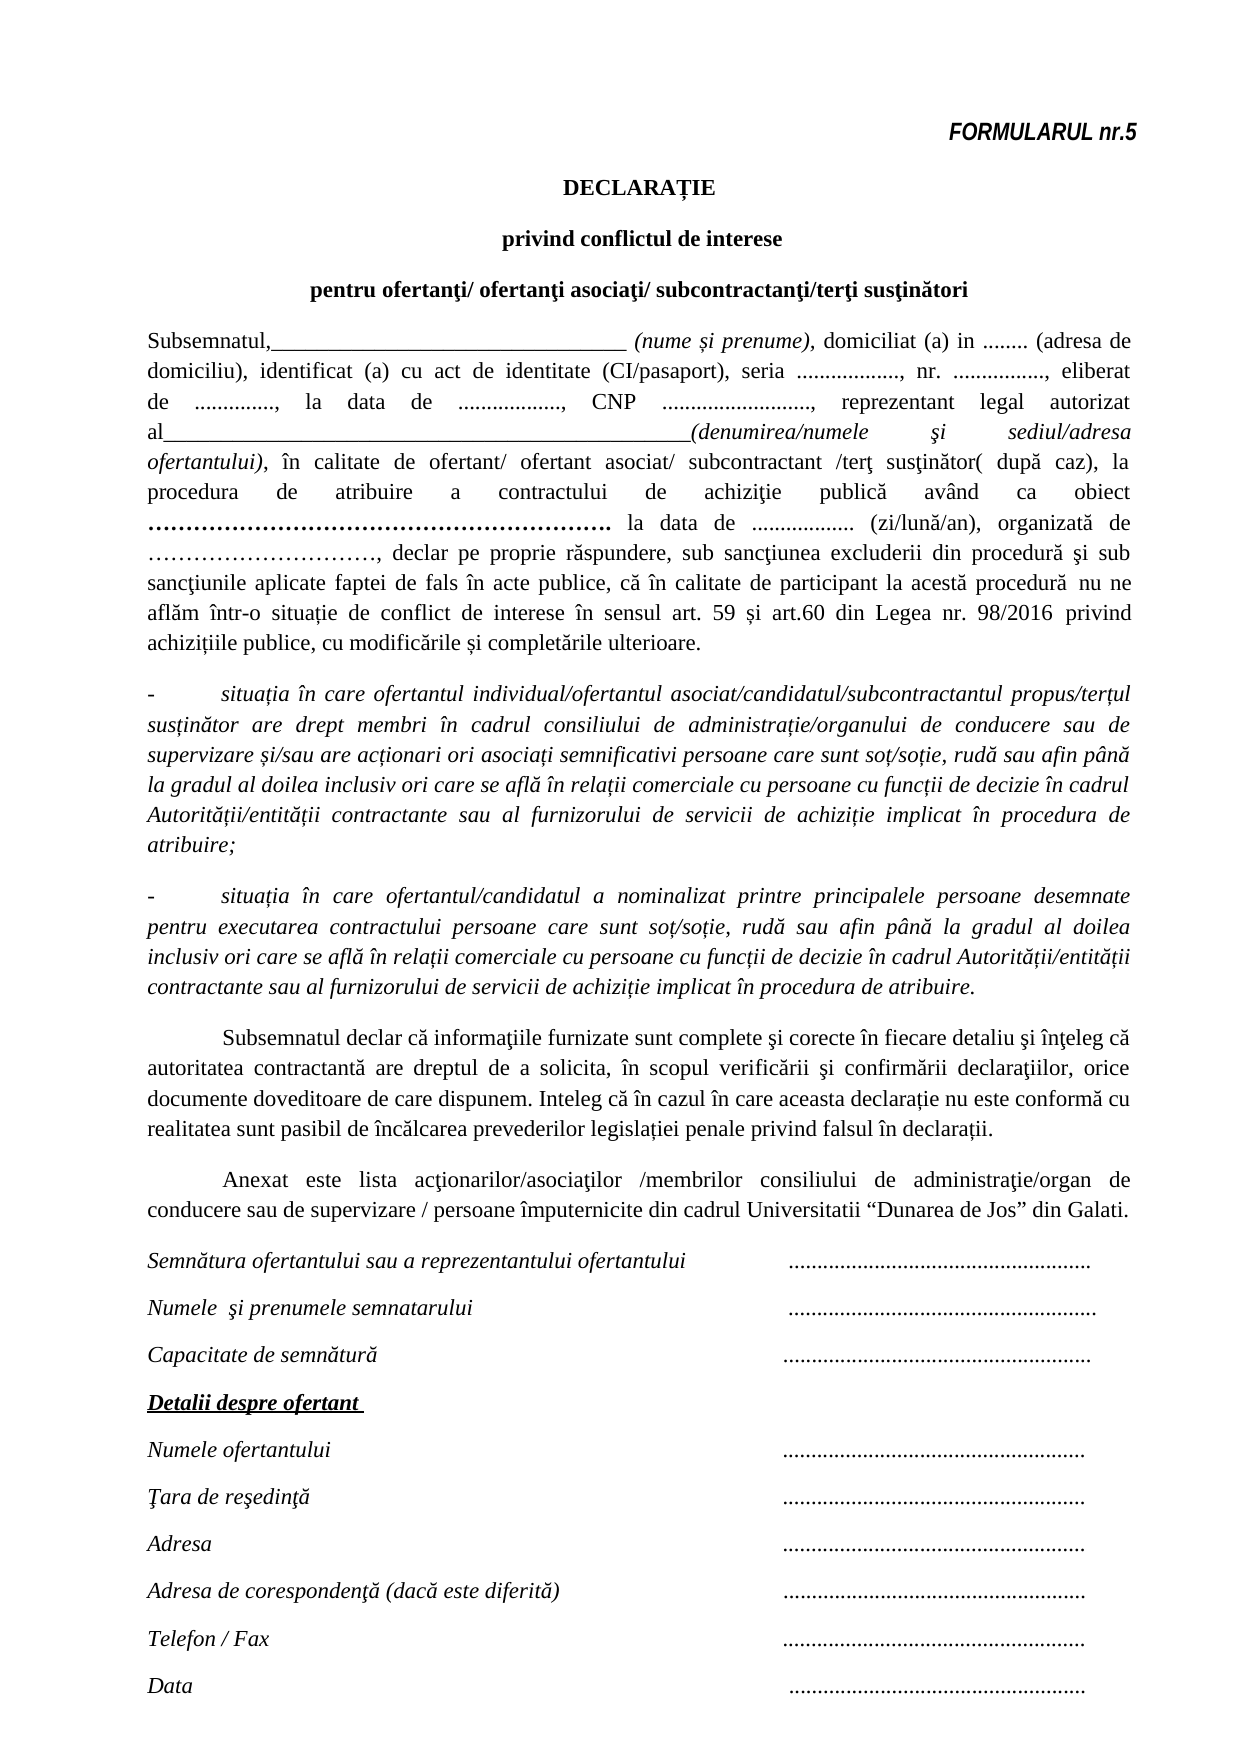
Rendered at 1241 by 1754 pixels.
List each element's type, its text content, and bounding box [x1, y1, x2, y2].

text pentru ofertanţi/ ofertanţi asociaţi/ subcontractanţi/terţi susţinători [147, 276, 1132, 303]
text Numele ofertantului ..................................................... [147, 1436, 1137, 1462]
text Telefon / Fax ..................................................... [147, 1624, 1137, 1651]
text - situația în care ofertantul/candidatul a nominalizat printre principalele persoane desemnate pentru executarea contractului persoane care sunt soț/soție, rudă sau afin până la gradul al doilea inclusiv ori care se află în relații comerciale cu persoane cu funcții de decizie în cadrul Autorității/entității contractante sau al furnizorului de servicii de achiziție implicat în procedura de atribuire. [147, 882, 1132, 999]
text Subsemnatul,_______________________________ (nume și prenume), domiciliat (a) in ........ (adresa de domiciliu), identificat (a) cu act de identitate (CI/pasaport), seria .................., nr. ................, eliberat de .............., la data de .................., CNP .........................., reprezentant legal autorizat al______________________________________________(denumirea/numele şi sediul/adresa ofertantului), în calitate de ofertant/ ofertant asociat/ subcontractant /terţ susţinător( după caz), la procedura de atribuire a contractului de achiziţie publică având ca obiect ……………………………………………………. la data de .................. (zi/lună/an), organizată de …………………………, declar pe proprie răspundere, sub sancţiunea excluderii din procedură şi sub sancţiunile aplicate faptei de fals în acte publice, că în calitate de participant la acestă procedură nu ne aflăm într-o situație de conflict de interese în sensul art. 59 și art.60 din Legea nr. 98/2016 privind achizițiile publice, cu modificările și completările ulterioare. [147, 327, 1132, 656]
text Adresa de corespondenţă (dacă este diferită) ..................................................... [147, 1577, 1137, 1604]
text Ţara de reşedinţă ..................................................... [147, 1483, 1137, 1509]
text Detalii despre ofertant [147, 1389, 1137, 1415]
text Subsemnatul declar că informaţiile furnizate sunt complete şi corecte în fiecare detaliu şi înţeleg că autoritatea contractantă are dreptul de a solicita, în scopul verificării şi confirmării declaraţiilor, orice documente doveditoare de care dispunem. Inteleg că în cazul în care aceasta declarație nu este conformă cu realitatea sunt pasibil de încălcarea prevederilor legislației penale privind falsul în declarații. [147, 1024, 1132, 1141]
text Data .................................................... [147, 1672, 1137, 1698]
text FORMULARUL nr.5 [147, 117, 1137, 146]
text Semnătura ofertantului sau a reprezentantului ofertantului ..................................................... [147, 1247, 1137, 1273]
text Anexat este lista acţionarilor/asociaţilor /membrilor consiliului de administraţie/organ de conducere sau de supervizare / persoane împuternicite din cadrul Universitatii “Dunarea de Jos” din Galati. [147, 1166, 1132, 1222]
text Numele şi prenumele semnatarului ...................................................... [147, 1294, 1137, 1321]
text Capacitate de semnătură ...................................................... [147, 1341, 1137, 1368]
text privind conflictul de interese [147, 225, 1132, 252]
text Adresa ..................................................... [147, 1530, 1137, 1557]
text - situația în care ofertantul individual/ofertantul asociat/candidatul/subcontractantul propus/terțul susținător are drept membri în cadrul consiliului de administrație/organului de conducere sau de supervizare și/sau are acționari ori asociați semnificativi persoane care sunt soț/soție, rudă sau afin până la gradul al doilea inclusiv ori care se află în relații comerciale cu persoane cu funcții de decizie în cadrul Autorității/entității contractante sau al furnizorului de servicii de achiziție implicat în procedura de atribuire; [147, 680, 1132, 858]
text DECLARAȚIE [147, 174, 1132, 201]
